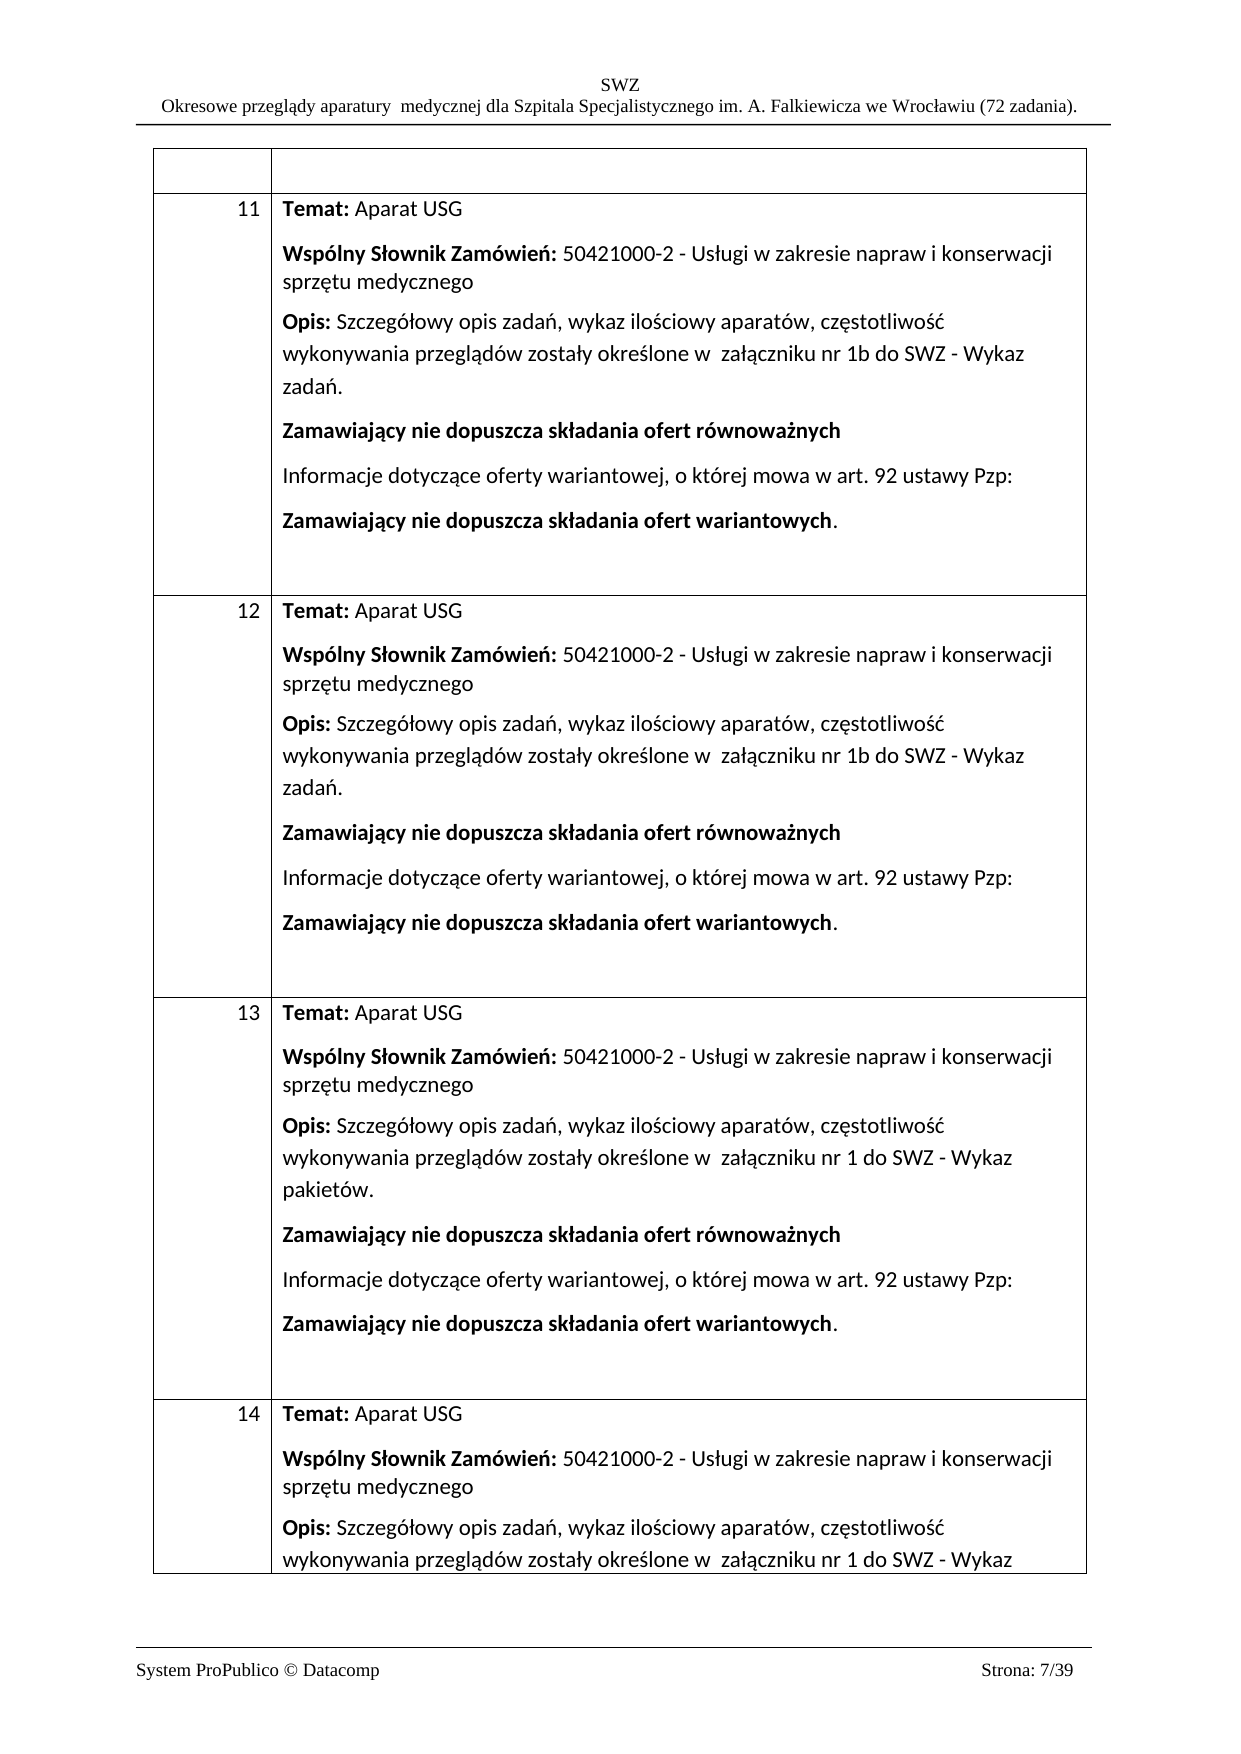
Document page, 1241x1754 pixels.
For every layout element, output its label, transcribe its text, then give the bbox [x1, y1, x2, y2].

table_cell 11 [154, 194, 271, 595]
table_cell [272, 1400, 1086, 1573]
table_cell 12 [154, 596, 271, 997]
table_cell Temat: Aparat USG Wspólny Słownik Zamówień: 50421000-2 - Usługi w zakresie napraw i konserwacji sprzętu medycznego Opis: Szczegółowy opis zadań, wykaz ilościowy aparatów, częstotliwość wykonywania przeglądów zostały określone w załączniku nr 1b do SWZ - Wykaz zadań. Zamawiający nie dopuszcza składania ofert równoważnych Informacje dotyczące oferty wariantowej, o której mowa w art. 92 ustawy Pzp: Zamawiający nie dopuszcza składania ofert wariantowych. [272, 194, 1086, 595]
table_cell 10 [154, 149, 271, 193]
table_cell Temat: Aparat USG Wspólny Słownik Zamówień: 50421000-2 - Usługi w zakresie napraw i konserwacji sprzętu medycznego Opis: Szczegółowy opis zadań, wykaz ilościowy aparatów, częstotliwość wykonywania przeglądów zostały określone w załączniku nr 1b do SWZ - Wykaz zadań. Zamawiający nie dopuszcza składania ofert równoważnych Informacje dotyczące oferty wariantowej, o której mowa w art. 92 ustawy Pzp: Zamawiający nie dopuszcza składania ofert wariantowych. [272, 596, 1086, 997]
table_cell 14 [154, 1400, 271, 1573]
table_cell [272, 149, 1086, 193]
table_cell 13 [154, 998, 271, 1398]
